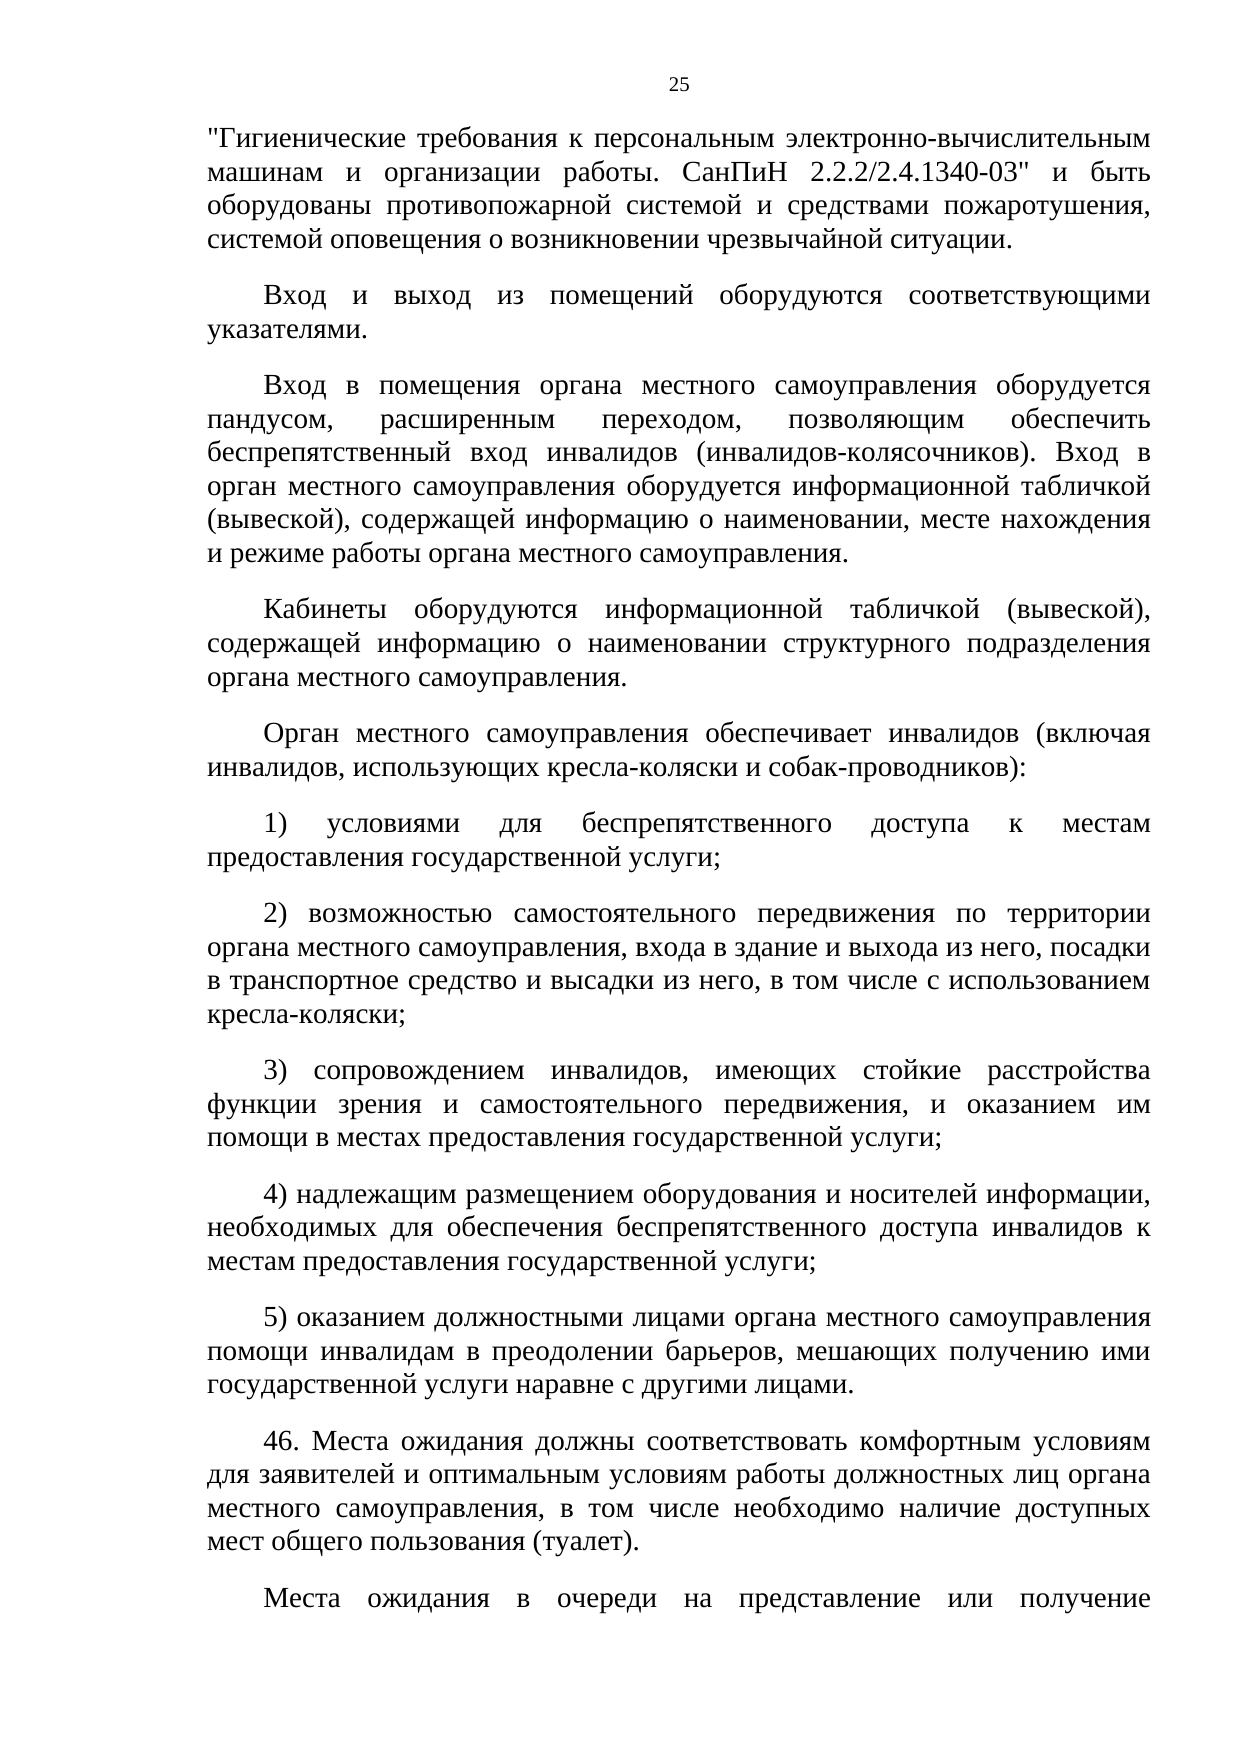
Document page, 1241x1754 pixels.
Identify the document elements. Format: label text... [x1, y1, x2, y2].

text Вход в помещения органа местного самоуправления оборудуется пандусом, расширенным переходом, позволяющим обеспечить беспрепятственный вход инвалидов (инвалидов-колясочников). Вход в орган местного самоуправления оборудуется информационной табличкой (вывеской), содержащей информацию о наименовании, месте нахождения и режиме работы органа местного самоуправления. [207, 367, 1152, 569]
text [207, 120, 1152, 254]
text 2) возможностью самостоятельного передвижения по территории органа местного самоуправления, входа в здание и выхода из него, посадки в транспортное средство и высадки из него, в том числе с использованием кресла-коляски; [207, 895, 1152, 1029]
text Вход и выход из помещений оборудуются соответствующими указателями. [207, 277, 1152, 344]
text 1) условиями для беспрепятственного доступа к местам предоставления государственной услуги; [207, 805, 1152, 872]
text 3) сопровождением инвалидов, имеющих стойкие расстройства функции зрения и самостоятельного передвижения, и оказанием им помощи в местах предоставления государственной услуги; [207, 1052, 1152, 1153]
text Орган местного самоуправления обеспечивает инвалидов (включая инвалидов, использующих кресла-коляски и собак-проводников): [207, 715, 1152, 782]
text 46. Места ожидания должны соответствовать комфортным условиям для заявителей и оптимальным условиям работы должностных лиц органа местного самоуправления, в том числе необходимо наличие доступных мест общего пользования (туалет). [207, 1423, 1152, 1557]
text Кабинеты оборудуются информационной табличкой (вывеской), содержащей информацию о наименовании структурного подразделения органа местного самоуправления. [207, 592, 1152, 692]
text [207, 1580, 1152, 1613]
text 5) оказанием должностными лицами органа местного самоуправления помощи инвалидам в преодолении барьеров, мешающих получению ими государственной услуги наравне с другими лицами. [207, 1299, 1152, 1400]
text 4) надлежащим размещением оборудования и носителей информации, необходимых для обеспечения беспрепятственного доступа инвалидов к местам предоставления государственной услуги; [207, 1176, 1152, 1276]
